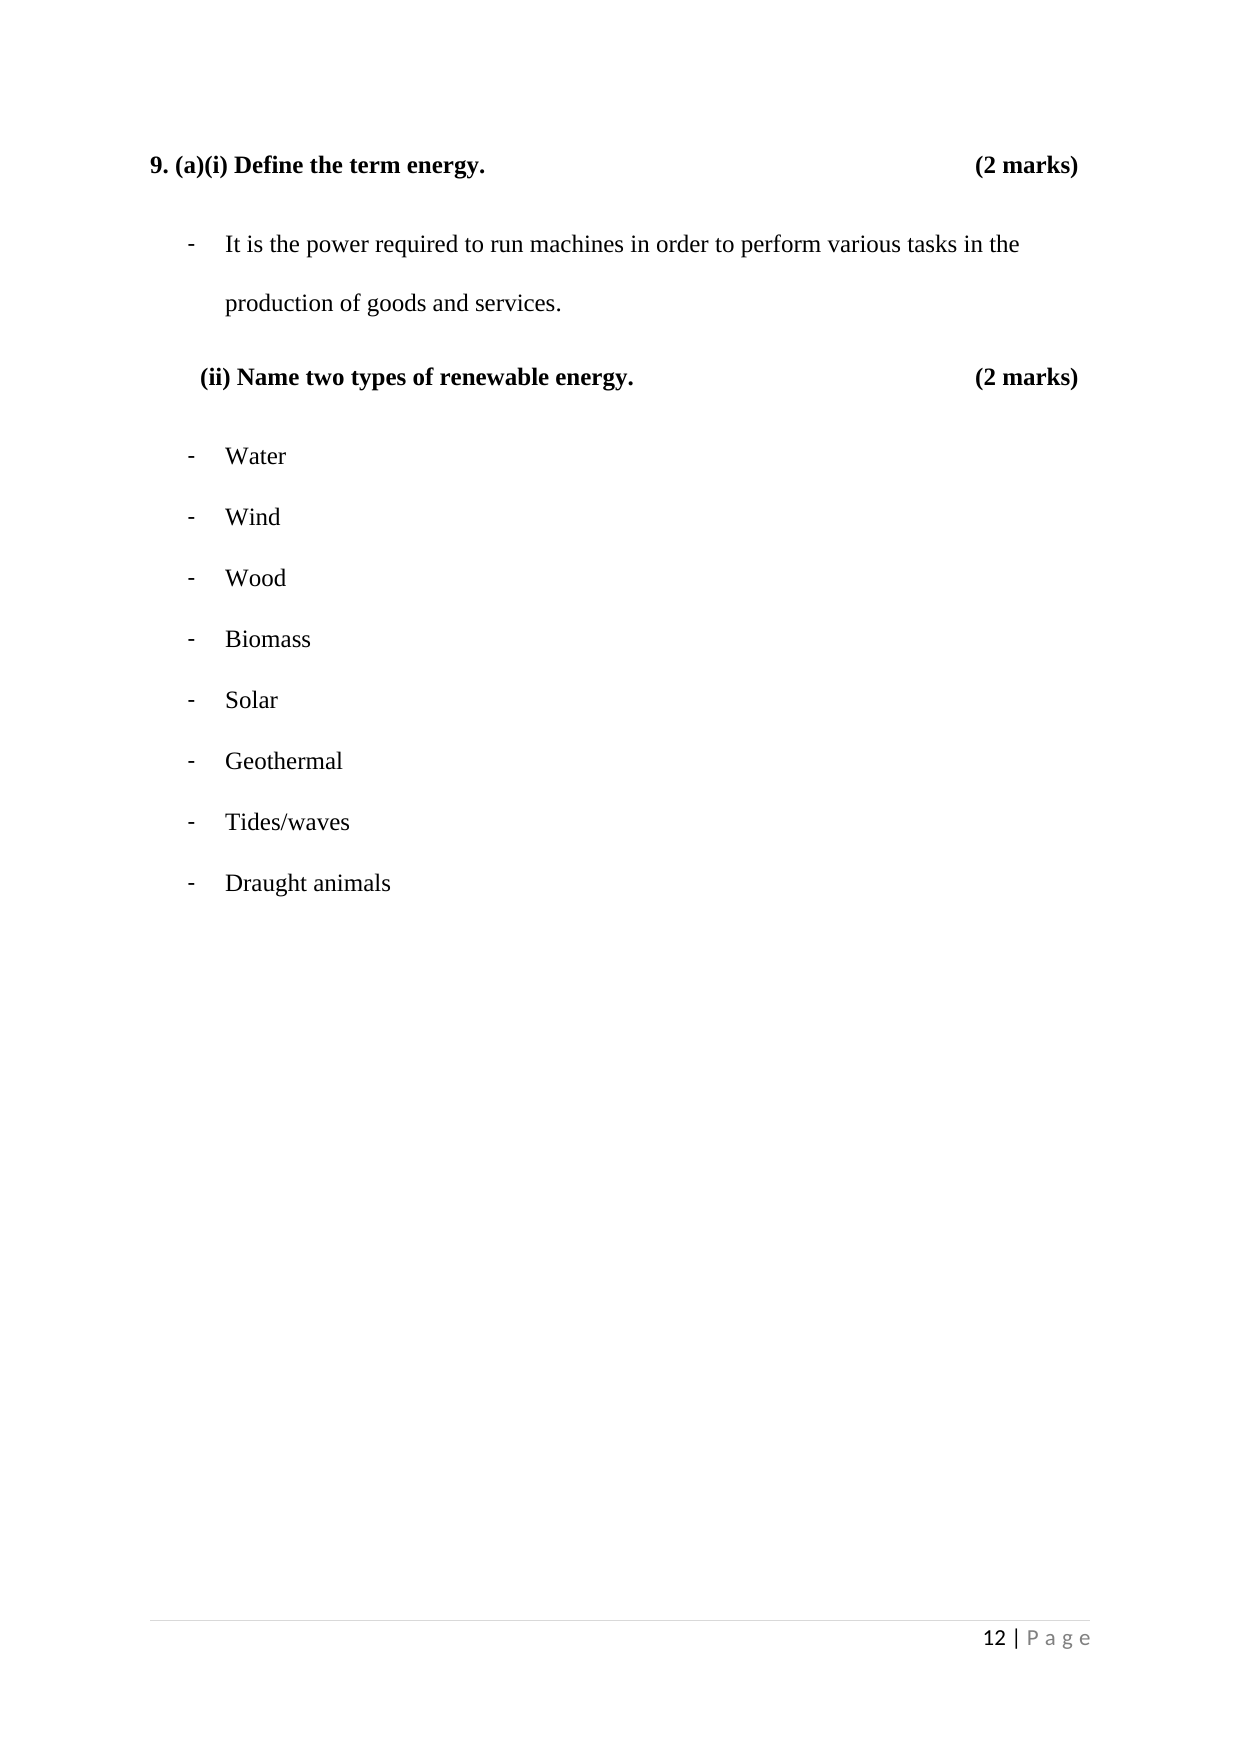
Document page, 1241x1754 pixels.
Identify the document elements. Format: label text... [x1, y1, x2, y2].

list Biomass [187, 623, 413, 654]
list Water [187, 440, 413, 471]
text 9. (a)(i) Define the term energy. (2 marks) [150, 150, 1090, 179]
list Geothermal [187, 745, 413, 776]
text (ii) Name two types of renewable energy. (2 marks) [150, 362, 1090, 391]
list Solar [187, 684, 413, 715]
list It is the power required to run machines in order to perform various tasks in the production of goods and services. [187, 228, 1090, 316]
list Wind [187, 501, 413, 532]
list Tides/waves [187, 806, 413, 837]
list Draught animals [187, 867, 413, 898]
list Wood [187, 562, 413, 593]
